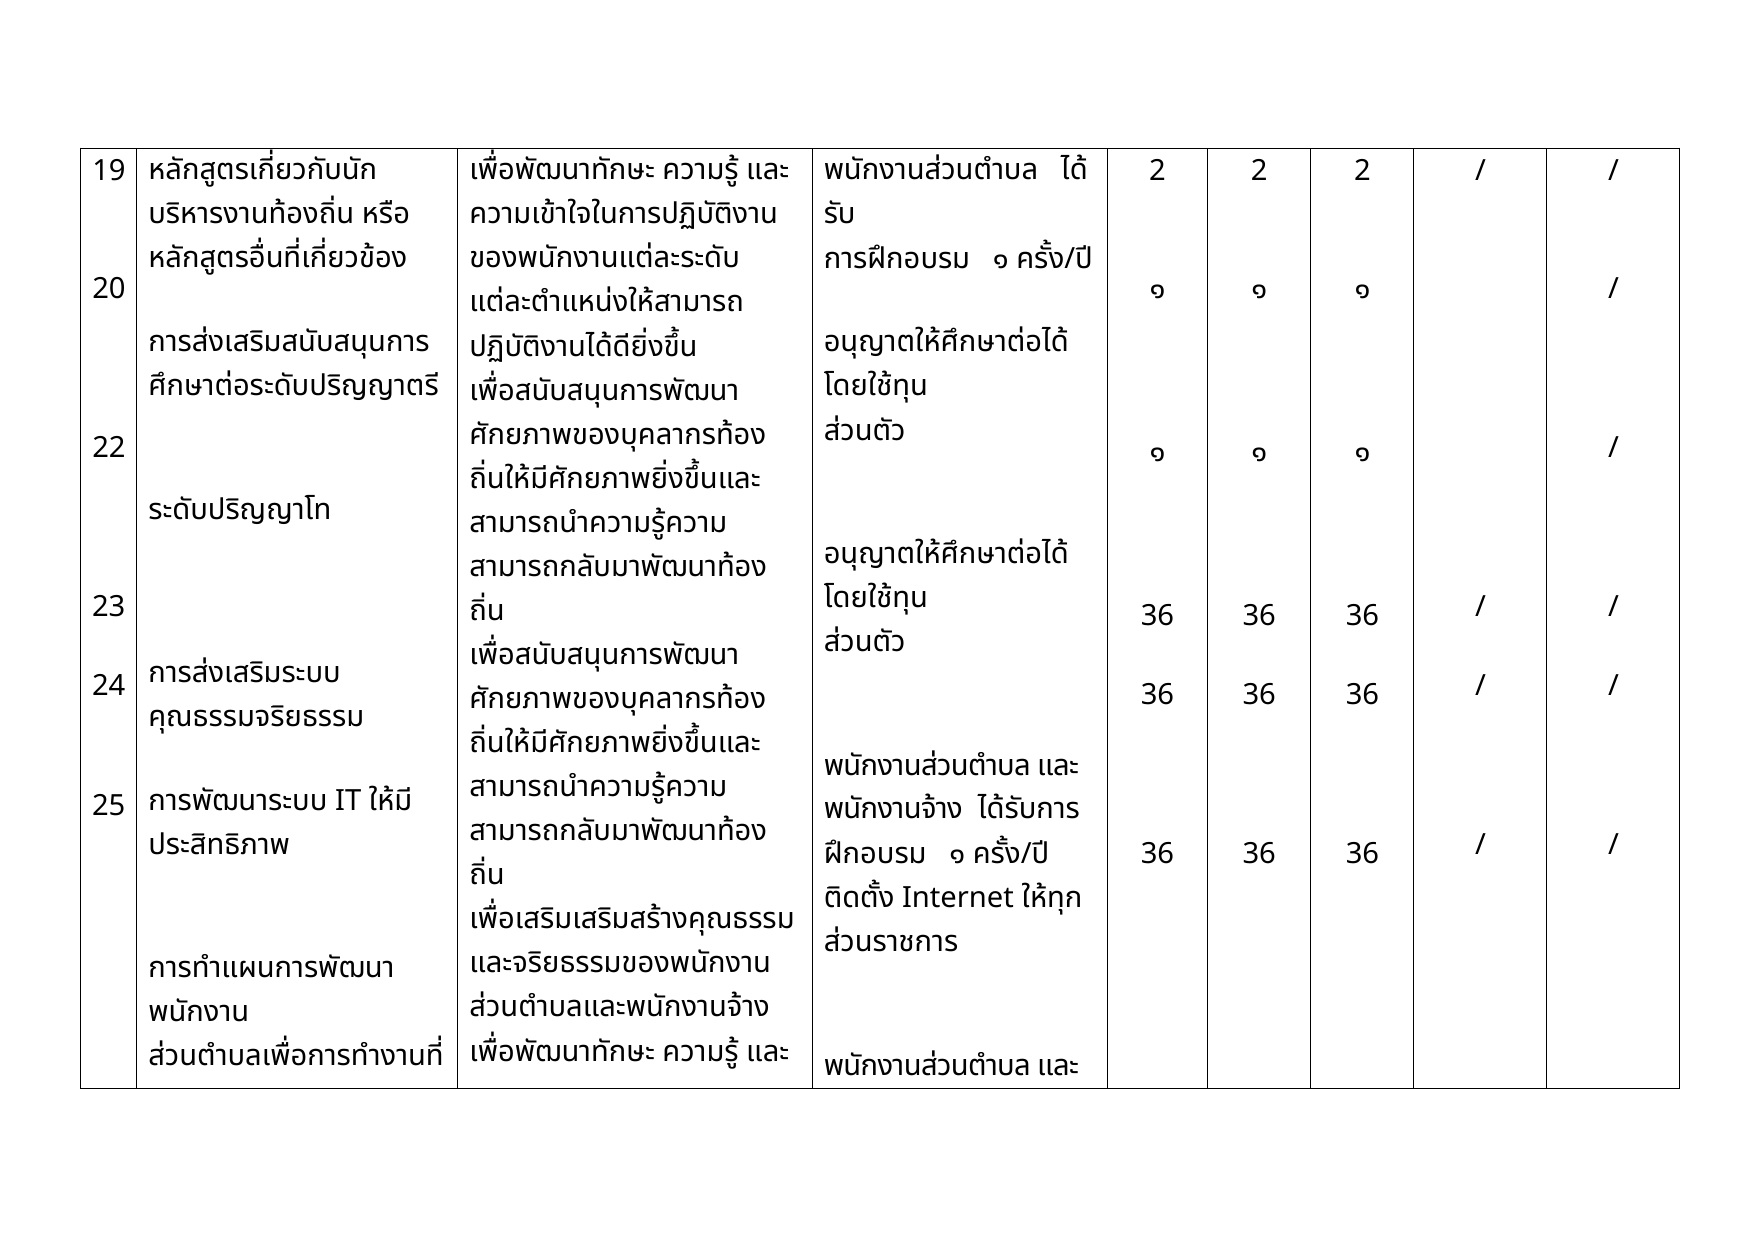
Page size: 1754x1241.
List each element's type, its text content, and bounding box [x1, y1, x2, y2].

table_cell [813, 149, 1107, 1088]
table_cell 2 ๑ ๑ 36 36 36 [1311, 149, 1413, 1088]
table_cell 2 ๑ ๑ 36 36 36 [1108, 149, 1207, 1088]
table_cell 2 ๑ ๑ 36 36 36 [1208, 149, 1310, 1088]
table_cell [137, 149, 457, 1088]
table_cell / / / / / / [1547, 149, 1679, 1088]
table_cell 19 20 22 23 24 25 [81, 149, 136, 1088]
table_cell / / / / [1414, 149, 1546, 1088]
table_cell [458, 149, 812, 1088]
